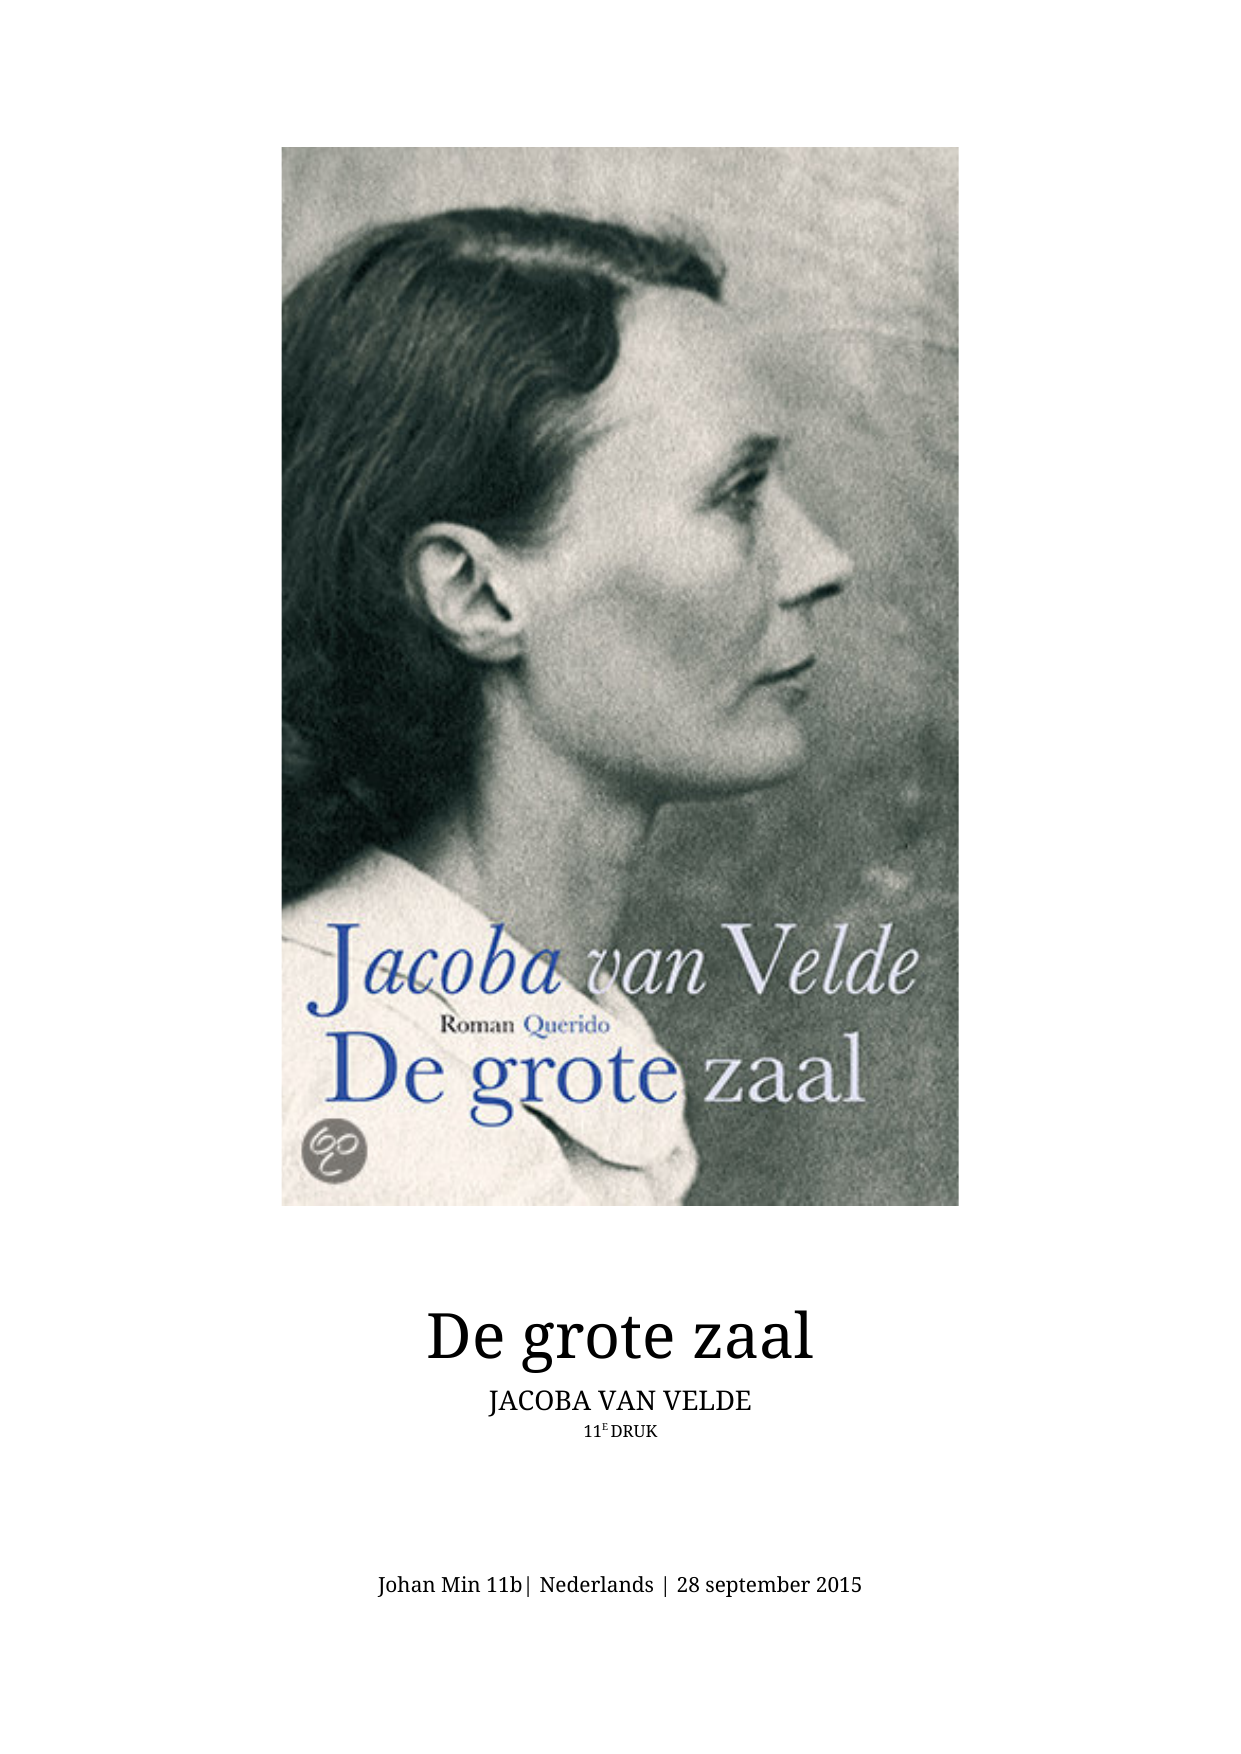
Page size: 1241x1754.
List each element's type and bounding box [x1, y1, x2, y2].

picture [281, 147, 959, 1206]
